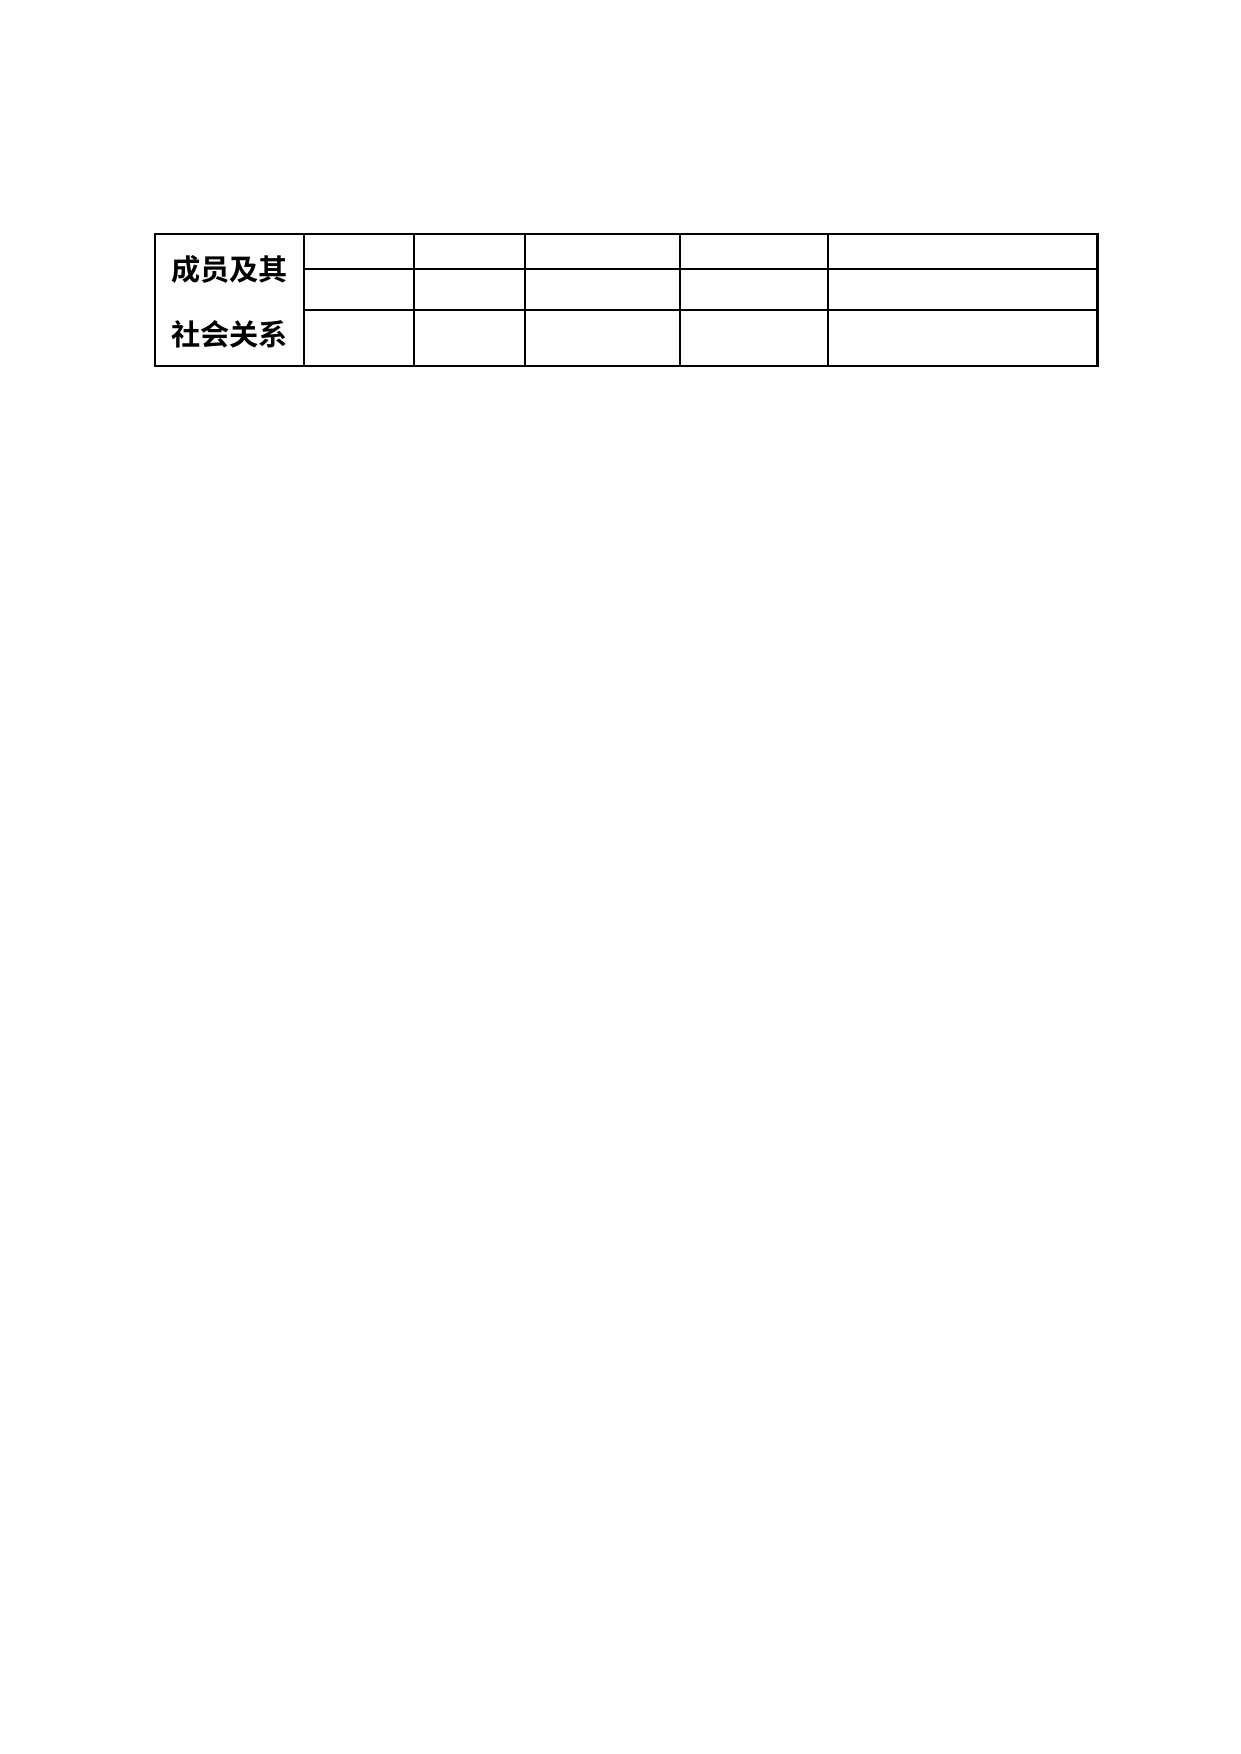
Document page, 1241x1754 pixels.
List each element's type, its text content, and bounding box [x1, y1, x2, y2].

table_cell 家庭主要成员及其社会关系 [156, 235, 303, 365]
table_cell [829, 270, 1096, 308]
table_cell [415, 311, 524, 365]
table_cell [305, 235, 413, 268]
table_cell [681, 311, 827, 365]
table_cell [526, 270, 679, 308]
table_cell [681, 270, 827, 308]
table_cell [829, 235, 1096, 268]
table_cell [526, 311, 679, 365]
table_cell [415, 235, 524, 268]
table_cell [526, 235, 679, 268]
table_cell [305, 270, 413, 308]
table_cell [305, 311, 413, 365]
table_cell [415, 270, 524, 308]
table_cell [829, 311, 1096, 365]
table_cell [681, 235, 827, 268]
